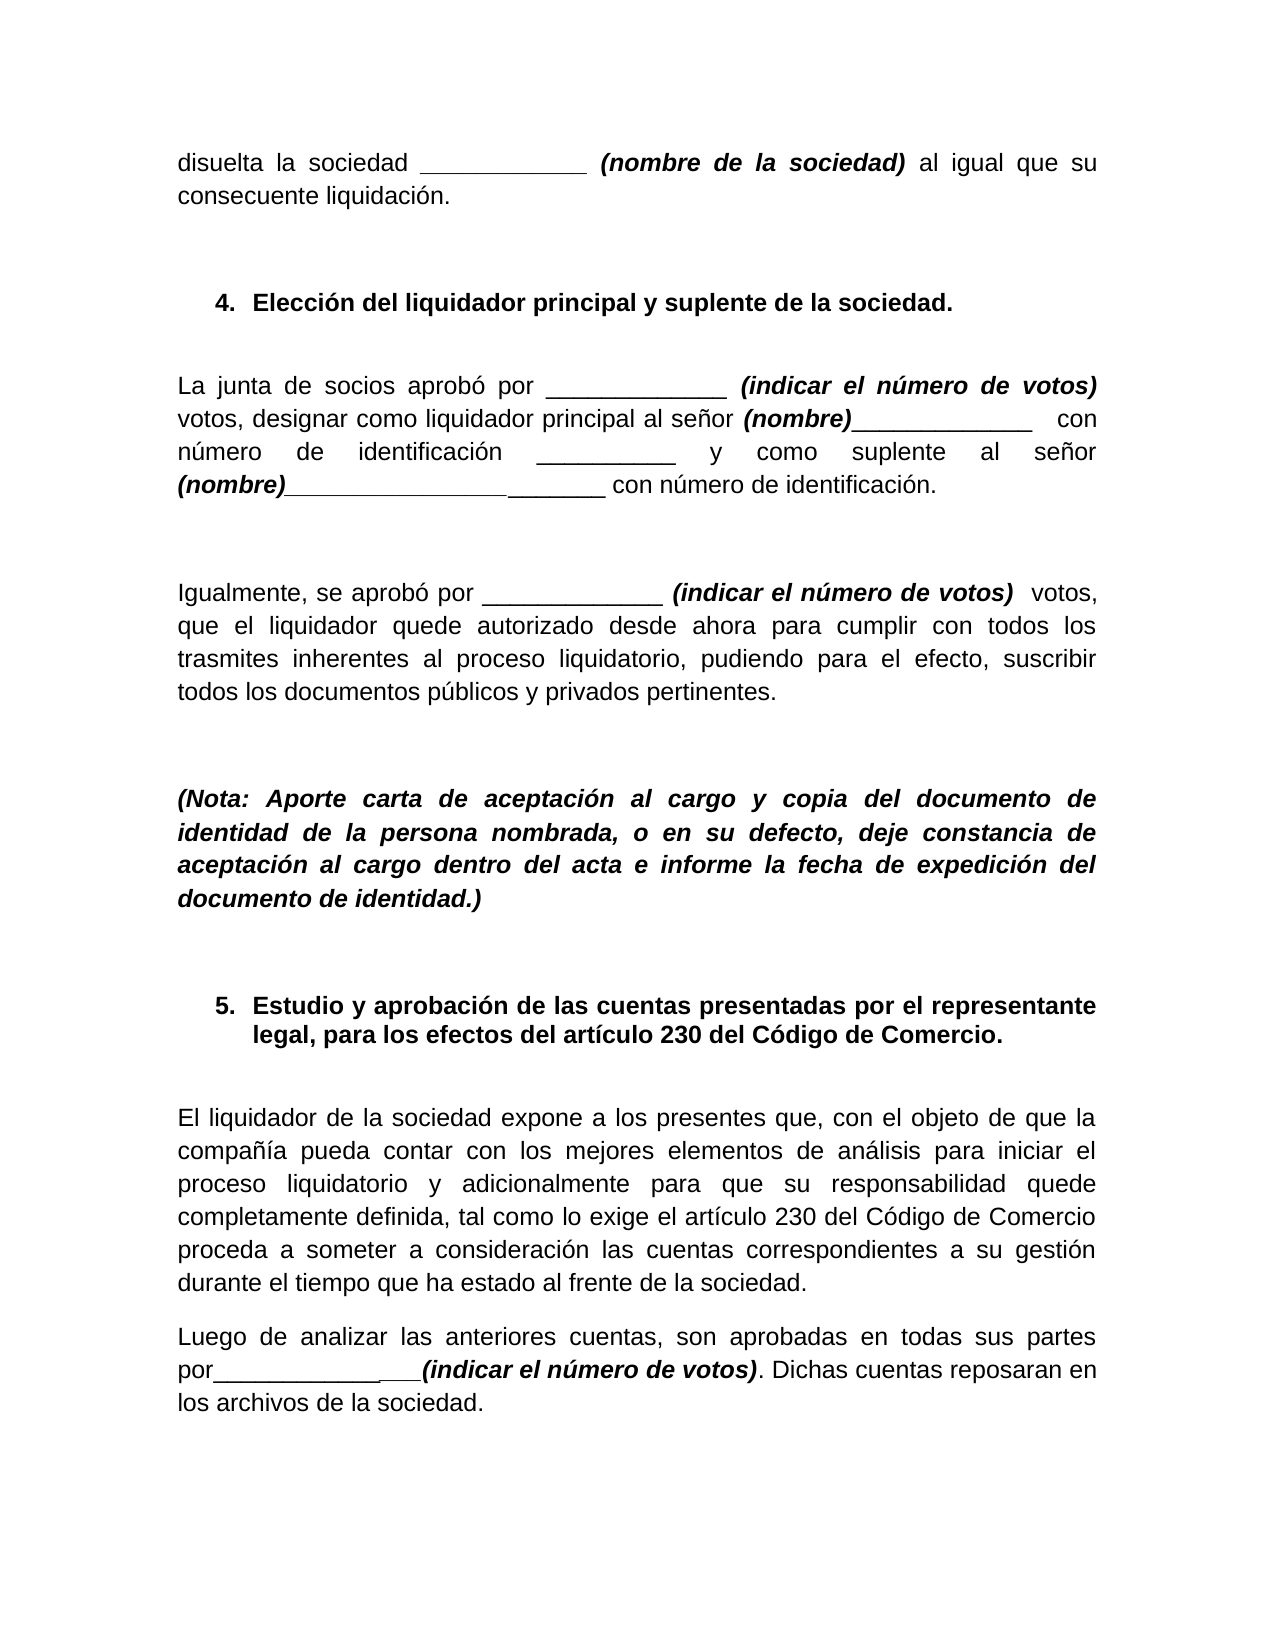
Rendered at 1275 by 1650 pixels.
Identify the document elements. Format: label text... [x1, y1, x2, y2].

list Elección del liquidador principal y suplente de la sociedad. [215, 288, 1098, 317]
text Luego de analizar las anteriores cuentas, son aprobadas en todas sus partes por_______________(indicar el número de votos). Dichas cuentas reposaran en los archivos de la sociedad. [177, 1322, 1098, 1416]
text La junta de socios aprobó por _____________ (indicar el número de votos) votos, designar como liquidador principal al señor (nombre)_____________ con número de identificación __________ y como suplente al señor (nombre)_______________________ con número de identificación. [177, 371, 1098, 499]
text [177, 148, 1098, 209]
text Igualmente, se aprobó por _____________ (indicar el número de votos) votos, que el liquidador quede autorizado desde ahora para cumplir con todos los trasmites inherentes al proceso liquidatorio, pudiendo para el efecto, suscribir todos los documentos públicos y privados pertinentes. [177, 578, 1098, 706]
text (Nota: Aporte carta de aceptación al cargo y copia del documento de identidad de la persona nombrada, o en su defecto, deje constancia de aceptación al cargo dentro del acta e informe la fecha de expedición del documento de identidad.) [177, 784, 1098, 912]
list Estudio y aprobación de las cuentas presentadas por el representante legal, para los efectos del artículo 230 del Código de Comercio. [215, 991, 1098, 1049]
text El liquidador de la sociedad expone a los presentes que, con el objeto de que la compañía pueda contar con los mejores elementos de análisis para iniciar el proceso liquidatorio y adicionalmente para que su responsabilidad quede completamente definida, tal como lo exige el artículo 230 del Código de Comercio proceda a someter a consideración las cuentas correspondientes a su gestión durante el tiempo que ha estado al frente de la sociedad. [177, 1103, 1098, 1296]
